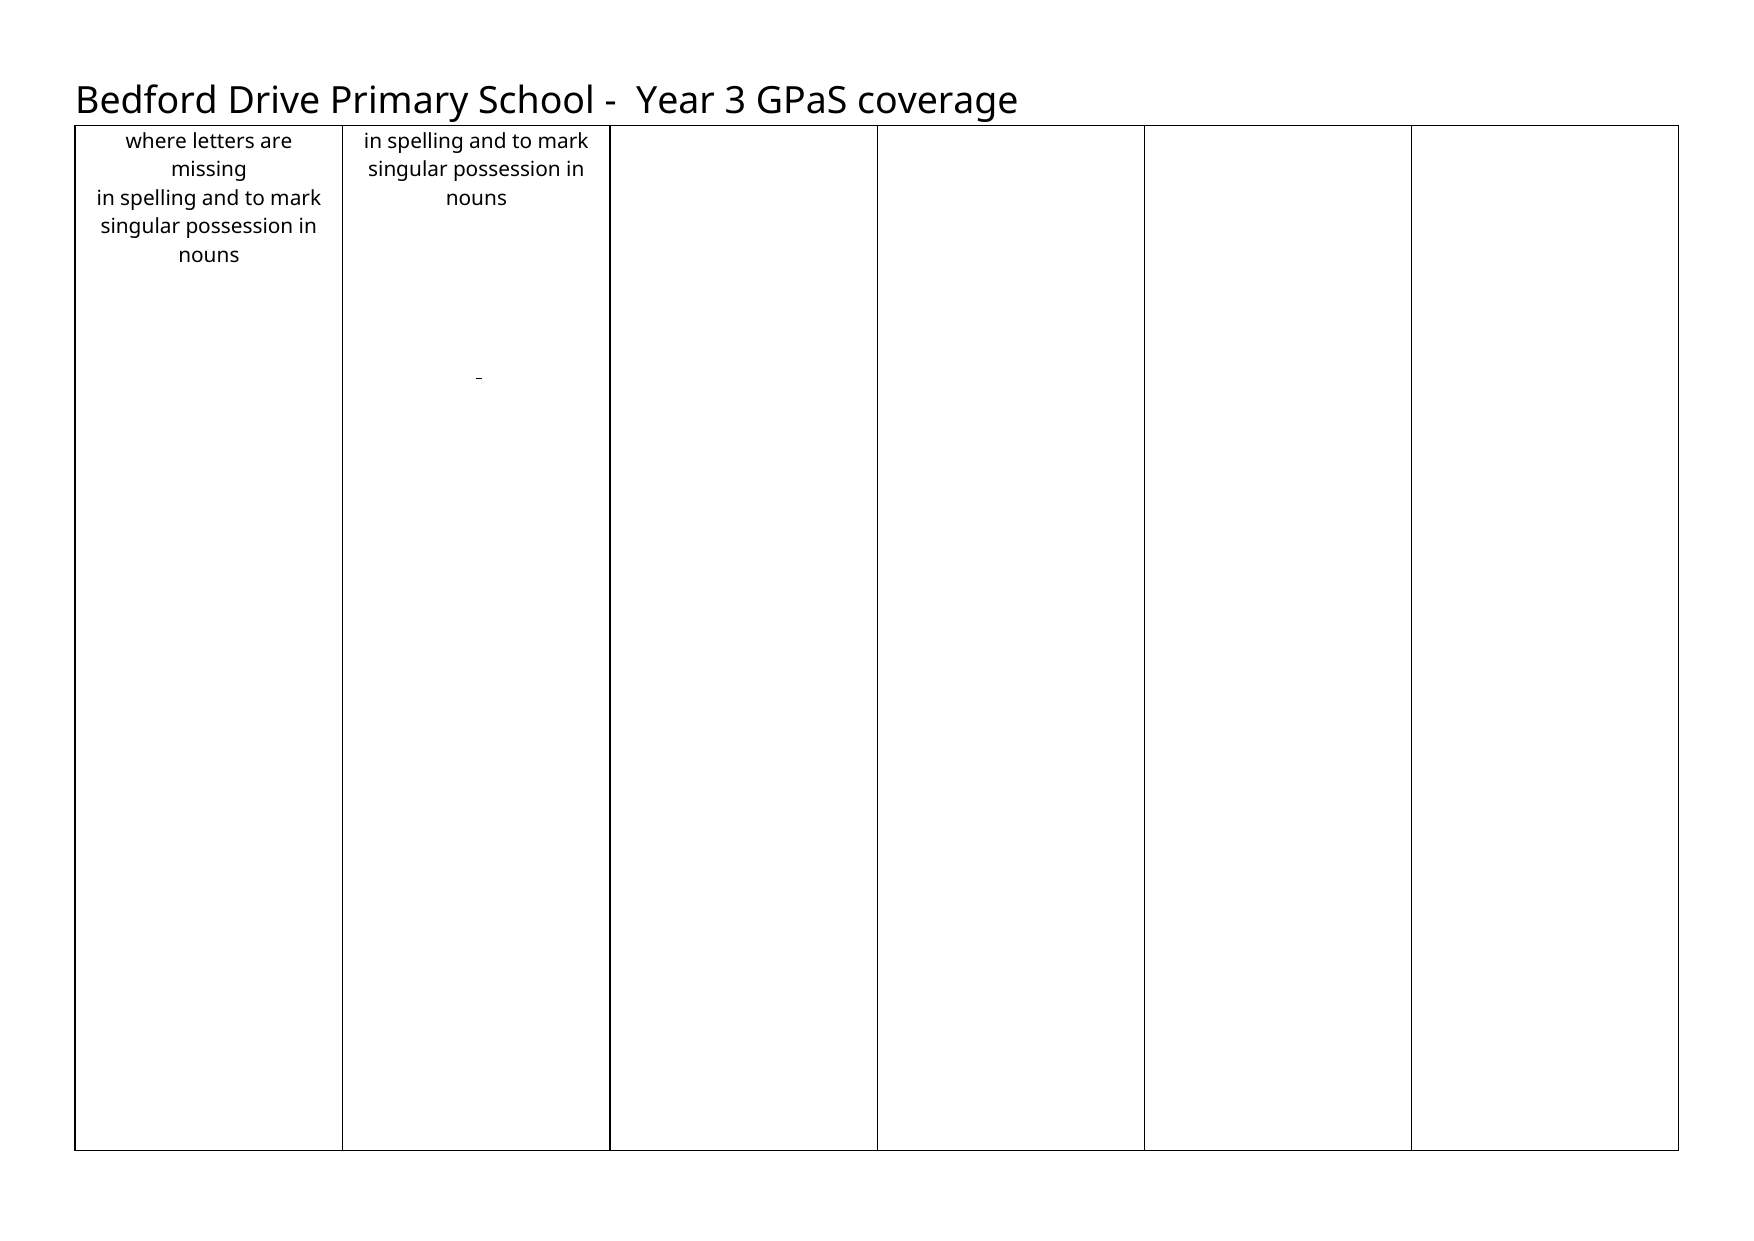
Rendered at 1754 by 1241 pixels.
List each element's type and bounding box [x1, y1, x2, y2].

table_cell [1145, 126, 1411, 1150]
table_cell [343, 126, 609, 1150]
table_cell [1412, 126, 1678, 1150]
table_cell [76, 126, 342, 1150]
table_cell [611, 126, 877, 1150]
table_cell [878, 126, 1144, 1150]
